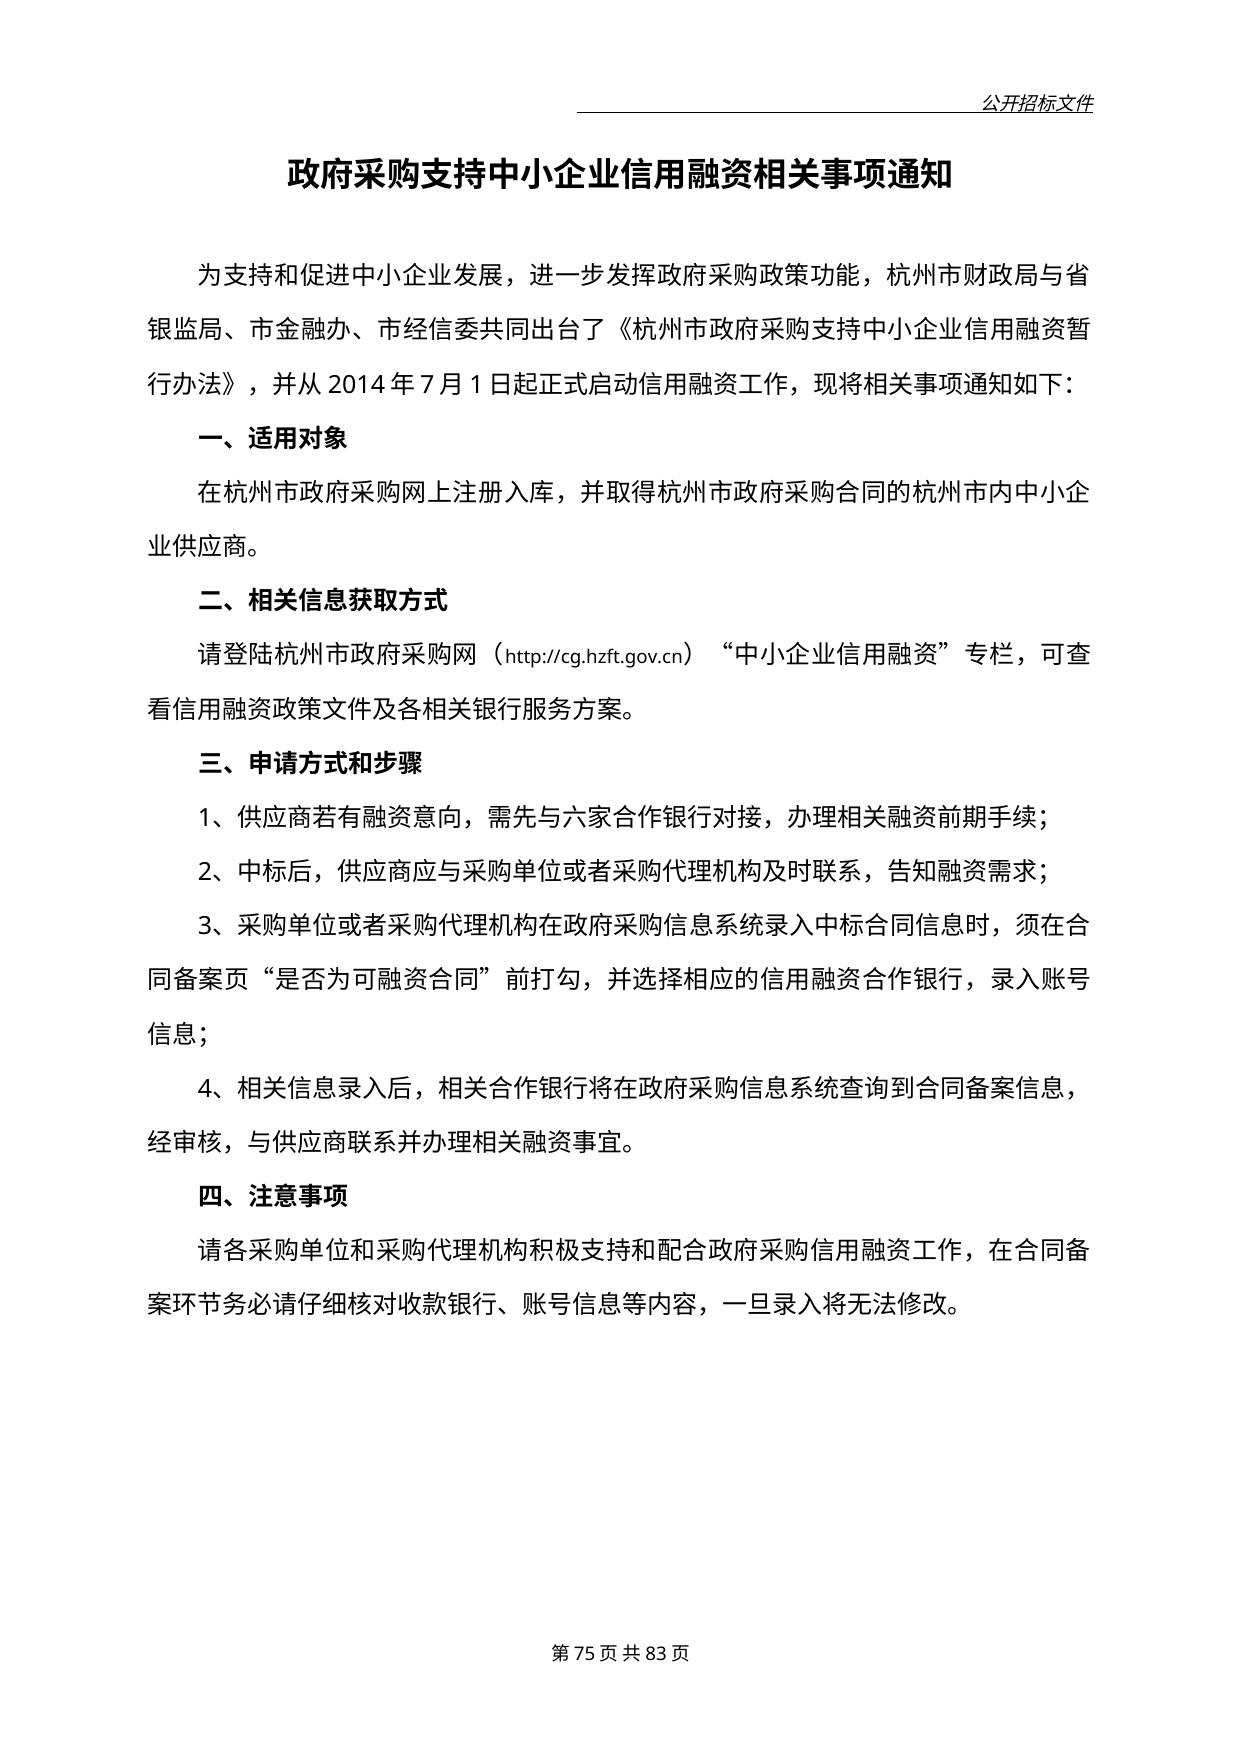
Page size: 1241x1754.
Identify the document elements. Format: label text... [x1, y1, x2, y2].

text 三、申请方式和步骤 [148, 729, 1092, 783]
text 政府采购支持中小企业信用融资相关事项通知 [148, 148, 1092, 196]
text 请登陆杭州市政府采购网（http://cg.hzft.gov.cn）“中小企业信用融资”专栏，可查看信用融资政策文件及各相关银行服务方案。 [148, 621, 1092, 729]
text 3、采购单位或者采购代理机构在政府采购信息系统录入中标合同信息时，须在合同备案页“是否为可融资合同”前打勾，并选择相应的信用融资合作银行，录入账号信息； [148, 891, 1092, 1054]
text 1、供应商若有融资意向，需先与六家合作银行对接，办理相关融资前期手续； [148, 783, 1092, 837]
text 二、相关信息获取方式 [148, 566, 1092, 621]
text 为支持和促进中小企业发展，进一步发挥政府采购政策功能，杭州市财政局与省银监局、市金融办、市经信委共同出台了《杭州市政府采购支持中小企业信用融资暂行办法》，并从2014年7月1日起正式启动信用融资工作，现将相关事项通知如下： [148, 241, 1092, 404]
text 2、中标后，供应商应与采购单位或者采购代理机构及时联系，告知融资需求； [148, 837, 1092, 891]
text 请各采购单位和采购代理机构积极支持和配合政府采购信用融资工作，在合同备案环节务必请仔细核对收款银行、账号信息等内容，一旦录入将无法修改。 [148, 1216, 1092, 1325]
text 一、适用对象 [148, 404, 1092, 458]
text 四、注意事项 [148, 1162, 1092, 1216]
text 4、相关信息录入后，相关合作银行将在政府采购信息系统查询到合同备案信息，经审核，与供应商联系并办理相关融资事宜。 [148, 1054, 1092, 1162]
text 在杭州市政府采购网上注册入库，并取得杭州市政府采购合同的杭州市内中小企业供应商。 [148, 458, 1092, 566]
